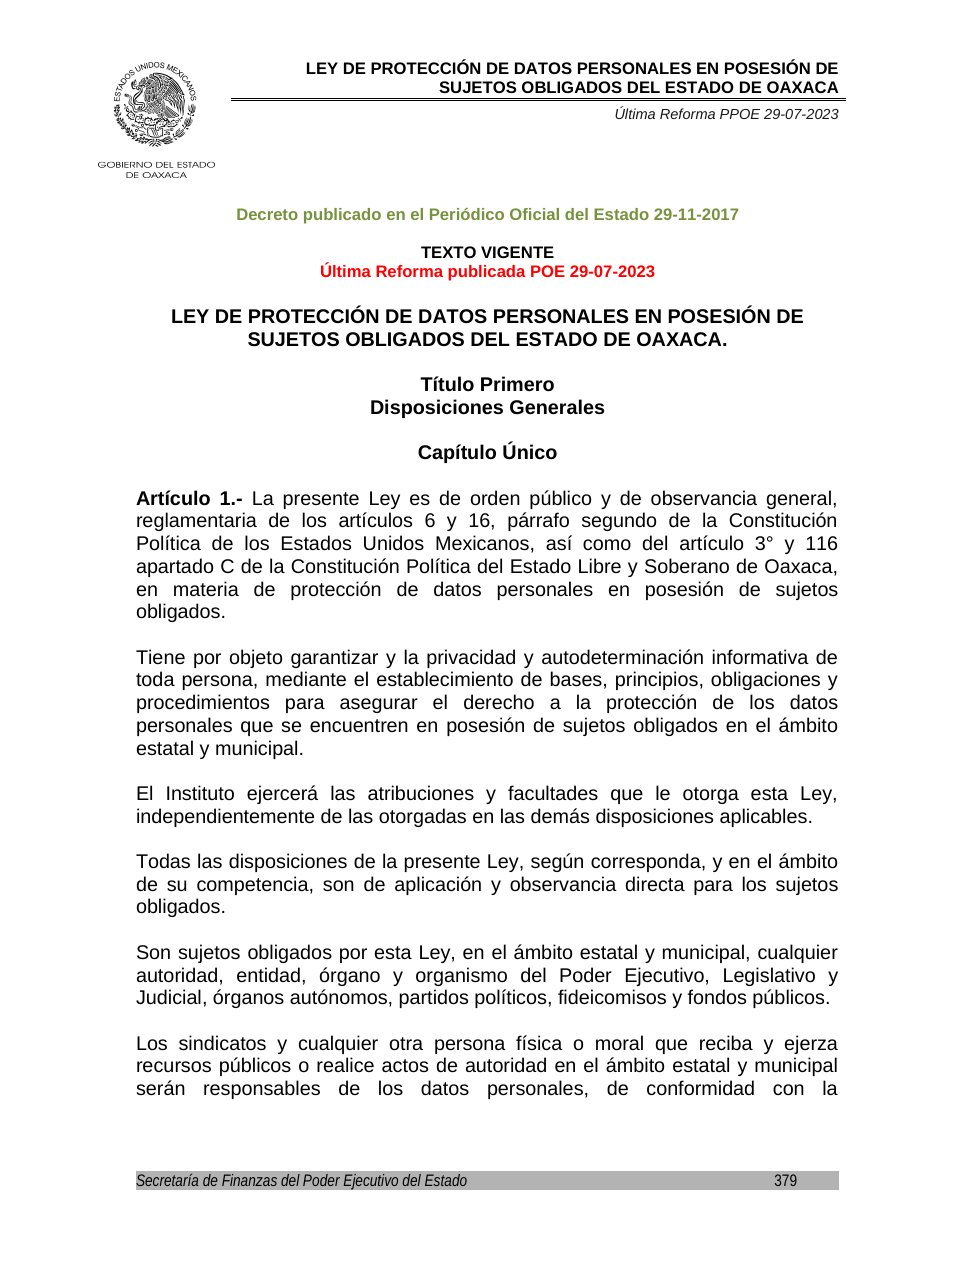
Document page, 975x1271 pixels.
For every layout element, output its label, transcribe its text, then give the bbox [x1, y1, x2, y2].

picture [95, 59, 218, 181]
text Todas las disposiciones de la presente Ley, según corresponda, y en el ámbito de su competencia, son de aplicación y observancia directa para los sujetos obligados. [136, 850, 839, 918]
text Decreto publicado en el Periódico Oficial del Estado 29-11-2017 [136, 204, 839, 223]
text El Instituto ejercerá las atribuciones y facultades que le otorga esta Ley, independientemente de las otorgadas en las demás disposiciones aplicables. [136, 782, 839, 827]
text Son sujetos obligados por esta Ley, en el ámbito estatal y municipal, cualquier autoridad, entidad, órgano y organismo del Poder Ejecutivo, Legislativo y Judicial, órganos autónomos, partidos políticos, fideicomisos y fondos públicos. [136, 941, 839, 1009]
text Capítulo Único [136, 441, 839, 464]
text Título Primero [136, 373, 839, 396]
text Última Reforma publicada POE 29-07-2023 [136, 262, 839, 281]
text Tiene por objeto garantizar y la privacidad y autodeterminación informativa de toda persona, mediante el establecimiento de bases, principios, obligaciones y procedimientos para asegurar el derecho a la protección de los datos personales que se encuentren en posesión de sujetos obligados en el ámbito estatal y municipal. [136, 646, 839, 759]
text LEY DE PROTECCIÓN DE DATOS PERSONALES EN POSESIÓN DE SUJETOS OBLIGADOS DEL ESTADO DE OAXACA. [136, 305, 839, 350]
text Disposiciones Generales [136, 396, 839, 418]
text Artículo 1.- La presente Ley es de orden público y de observancia general, reglamentaria de los artículos 6 y 16, párrafo segundo de la Constitución Política de los Estados Unidos Mexicanos, así como del artículo 3° y 116 apartado C de la Constitución Política del Estado Libre y Soberano de Oaxaca, en materia de protección de datos personales en posesión de sujetos obligados. [136, 487, 839, 623]
text TEXTO VIGENTE [136, 243, 839, 262]
